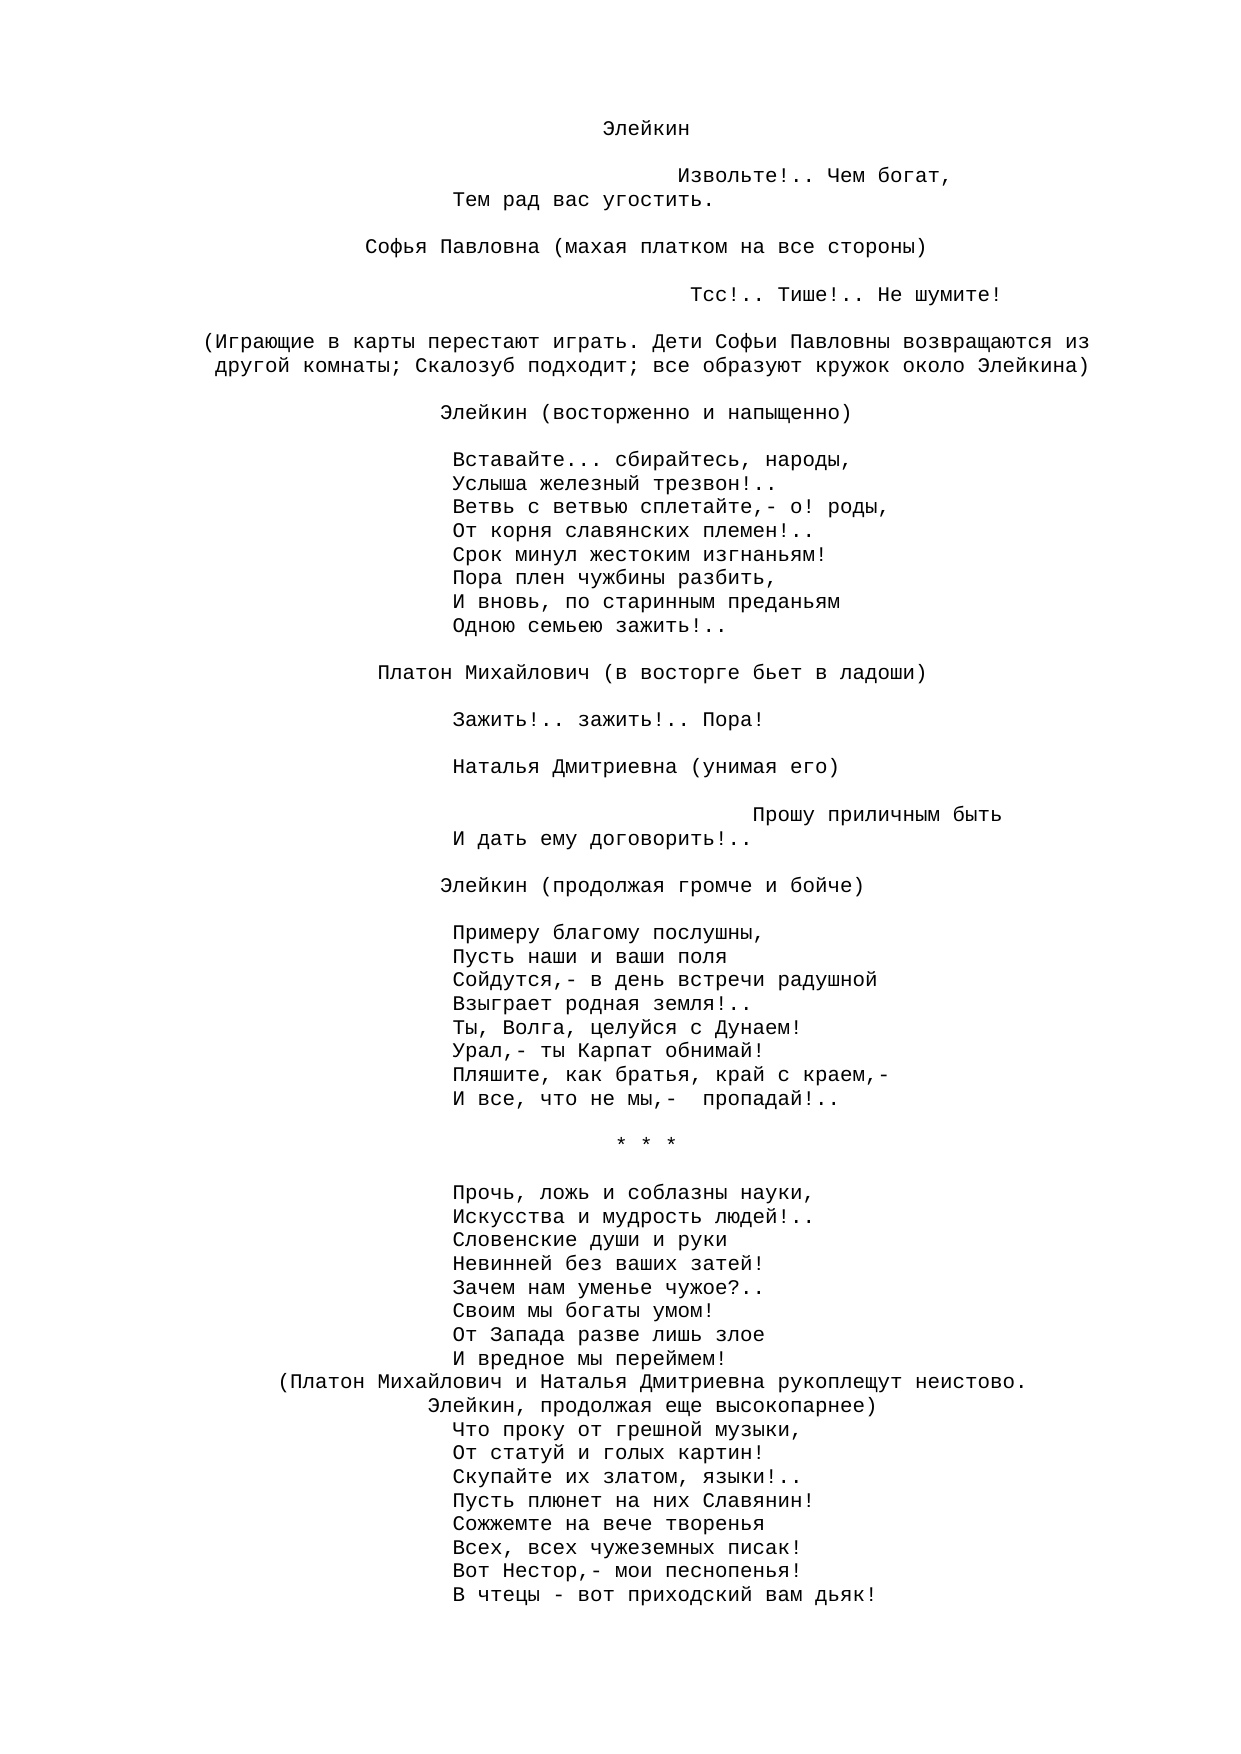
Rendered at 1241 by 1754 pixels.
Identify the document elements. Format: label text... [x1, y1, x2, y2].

text Извольте!.. Чем богат, [177, 165, 1152, 189]
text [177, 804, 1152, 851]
text Элейкин [177, 118, 1152, 142]
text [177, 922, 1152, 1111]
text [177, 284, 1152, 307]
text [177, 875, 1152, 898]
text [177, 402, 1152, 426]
text Тем рад вас угостить. [177, 189, 1152, 213]
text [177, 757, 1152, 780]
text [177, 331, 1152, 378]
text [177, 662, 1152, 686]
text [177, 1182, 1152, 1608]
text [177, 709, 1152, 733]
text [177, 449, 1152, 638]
text Софья Павловна (махая платком на все стороны) [177, 236, 1152, 260]
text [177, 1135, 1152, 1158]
